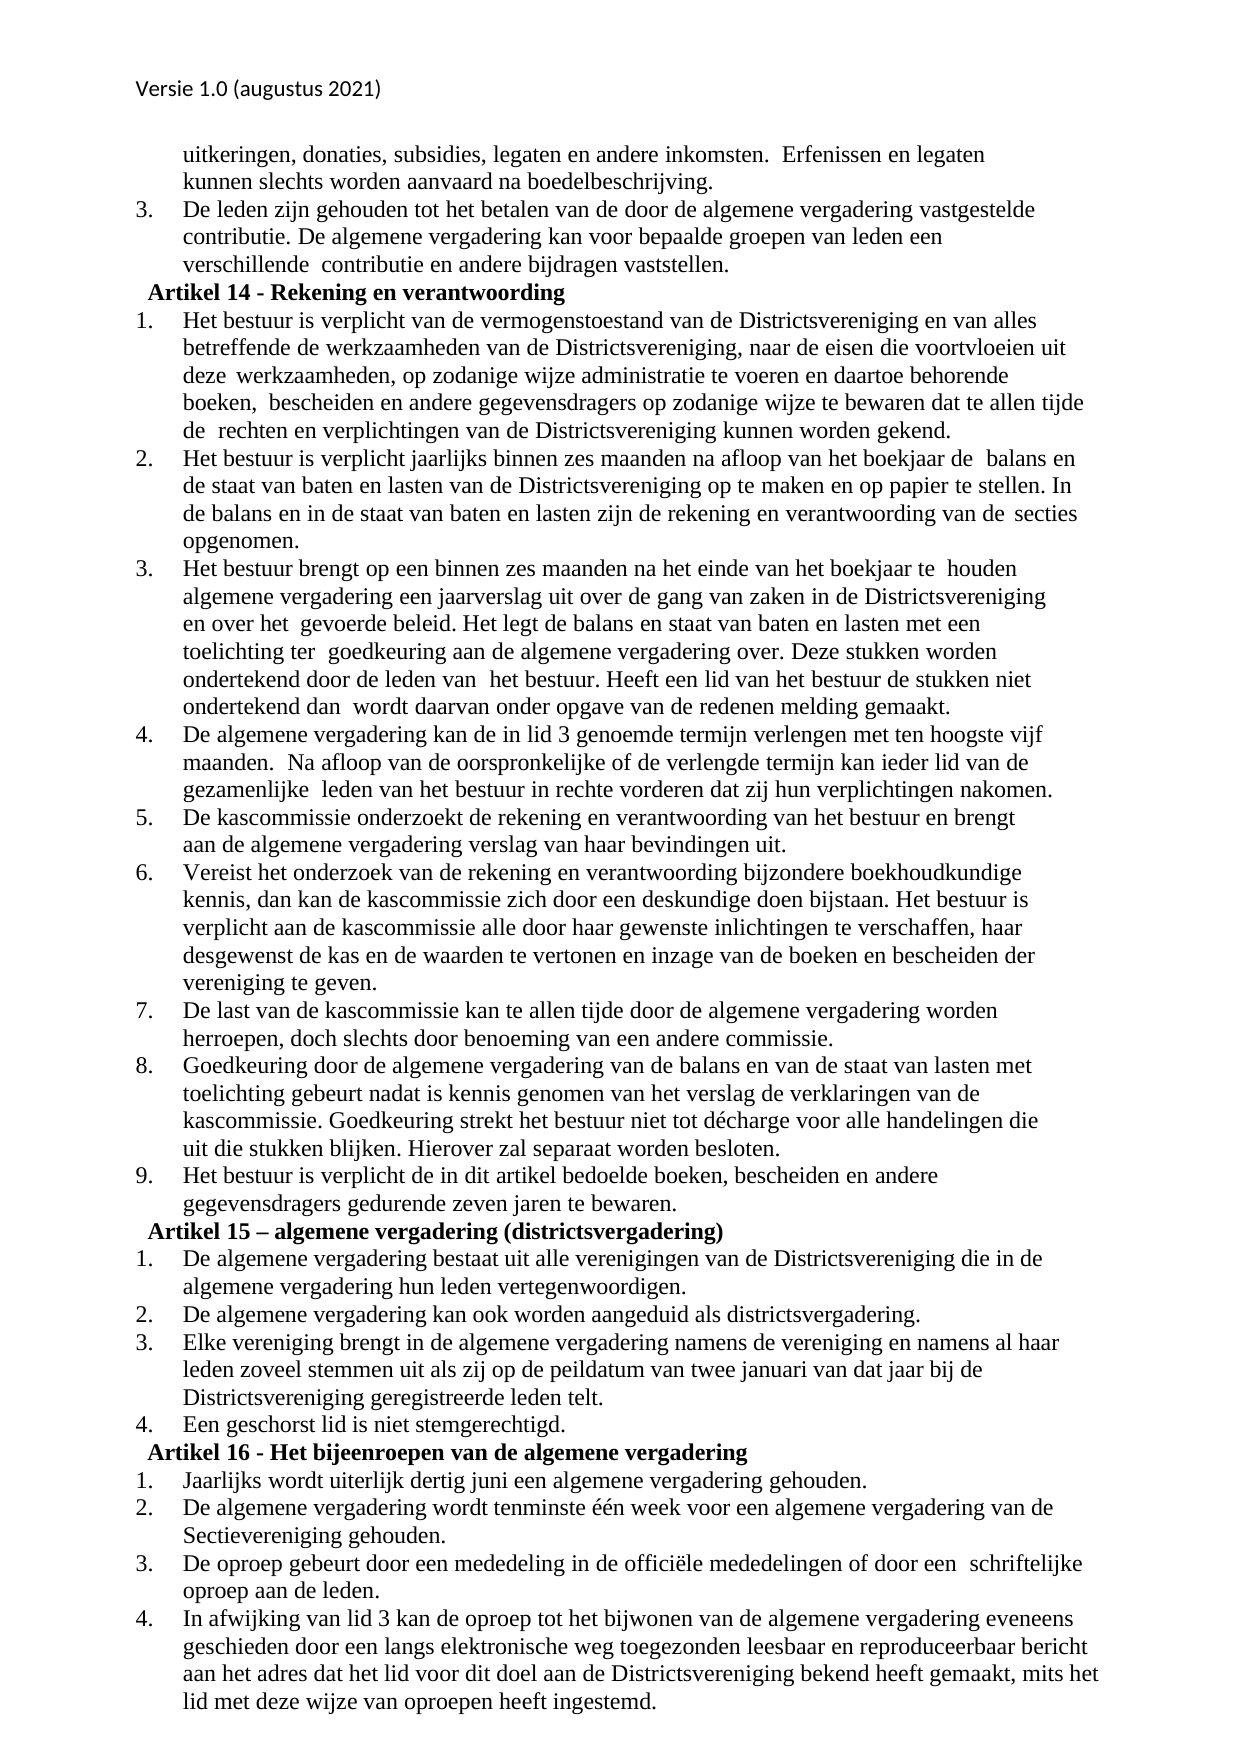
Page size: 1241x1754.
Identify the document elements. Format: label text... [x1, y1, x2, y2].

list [135, 139, 1025, 195]
subtitle Artikel 15 – algemene vergadering (districtsvergadering) [147, 1217, 1103, 1244]
list Jaarlijks wordt uiterlijk dertig juni een algemene vergadering gehouden. [135, 1466, 1103, 1493]
list Het bestuur is verplicht van de vermogenstoestand van de Districtsvereniging en van alles betreffende de werkzaamheden van de Districtsvereniging, naar de eisen die voortvloeien uit deze werkzaamheden, op zodanige wijze administratie te voeren en daartoe behorende boeken, bescheiden en andere gegevensdragers op zodanige wijze te bewaren dat te allen tijde de rechten en verplichtingen van de Districtsvereniging kunnen worden gekend. [135, 306, 1088, 444]
list De algemene vergadering bestaat uit alle verenigingen van de Districtsvereniging die in de algemene vergadering hun leden vertegenwoordigen. [135, 1244, 1077, 1300]
list De oproep gebeurt door een mededeling in de officiële mededelingen of door een schriftelijke oproep aan de leden. [135, 1549, 1103, 1604]
list De kascommissie onderzoekt de rekening en verantwoording van het bestuur en brengt aan de algemene vergadering verslag van haar bevindingen uit. [135, 803, 1046, 858]
list In afwijking van lid 3 kan de oproep tot het bijwonen van de algemene vergadering eveneens geschieden door een langs elektronische weg toegezonden leesbaar en reproduceerbaar bericht aan het adres dat het lid voor dit doel aan de Districtsvereniging bekend heeft gemaakt, mits het lid met deze wijze van oproepen heeft ingestemd. [135, 1604, 1103, 1714]
list De algemene vergadering kan de in lid 3 genoemde termijn verlengen met ten hoogste vijf maanden. Na afloop van de oorspronkelijke of de verlengde termijn kan ieder lid van de gezamenlijke leden van het bestuur in rechte vorderen dat zij hun verplichtingen nakomen. [135, 720, 1077, 803]
list Goedkeuring door de algemene vergadering van de balans en van de staat van lasten met toelichting gebeurt nadat is kennis genomen van het verslag de verklaringen van de kascommissie. Goedkeuring strekt het bestuur niet tot décharge voor alle handelingen die uit die stukken blijken. Hierover zal separaat worden besloten. [135, 1051, 1046, 1162]
list De last van de kascommissie kan te allen tijde door de algemene vergadering worden herroepen, doch slechts door benoeming van een andere commissie. [135, 996, 1046, 1051]
subtitle Artikel 16 - Het bijeenroepen van de algemene vergadering [135, 1438, 1103, 1466]
list Het bestuur brengt op een binnen zes maanden na het einde van het boekjaar te houden algemene vergadering een jaarverslag uit over de gang van zaken in de Districtsvereniging en over het gevoerde beleid. Het legt de balans en staat van baten en lasten met een toelichting ter goedkeuring aan de algemene vergadering over. Deze stukken worden ondertekend door de leden van het bestuur. Heeft een lid van het bestuur de stukken niet ondertekend dan wordt daarvan onder opgave van de redenen melding gemaakt. [135, 554, 1071, 720]
list Vereist het onderzoek van de rekening en verantwoording bijzondere boekhoudkundige kennis, dan kan de kascommissie zich door een deskundige doen bijstaan. Het bestuur is verplicht aan de kascommissie alle door haar gewenste inlichtingen te verschaffen, haar desgewenst de kas en de waarden te vertonen en inzage van de boeken en bescheiden der vereniging te geven. [135, 858, 1046, 996]
subtitle Artikel 14 - Rekening en verantwoording [147, 278, 1103, 305]
list Het bestuur is verplicht jaarlijks binnen zes maanden na afloop van het boekjaar de balans en de staat van baten en lasten van de Districtsvereniging op te maken en op papier te stellen. In de balans en in de staat van baten en lasten zijn de rekening en verantwoording van de secties opgenomen. [135, 444, 1084, 554]
list De algemene vergadering kan ook worden aangeduid als districtsvergadering. [135, 1300, 1077, 1327]
list De leden zijn gehouden tot het betalen van de door de algemene vergadering vastgestelde contributie. De algemene vergadering kan voor bepaalde groepen van leden een verschillende contributie en andere bijdragen vaststellen. [135, 195, 1050, 278]
list Een geschorst lid is niet stemgerechtigd. [135, 1410, 1088, 1438]
list De algemene vergadering wordt tenminste één week voor een algemene vergadering van de Sectievereniging gehouden. [135, 1493, 1103, 1549]
list Het bestuur is verplicht de in dit artikel bedoelde boeken, bescheiden en andere gegevensdragers gedurende zeven jaren te bewaren. [135, 1162, 1046, 1217]
list Elke vereniging brengt in de algemene vergadering namens de vereniging en namens al haar leden zoveel stemmen uit als zij op de peildatum van twee januari van dat jaar bij de Districtsvereniging geregistreerde leden telt. [135, 1327, 1077, 1410]
